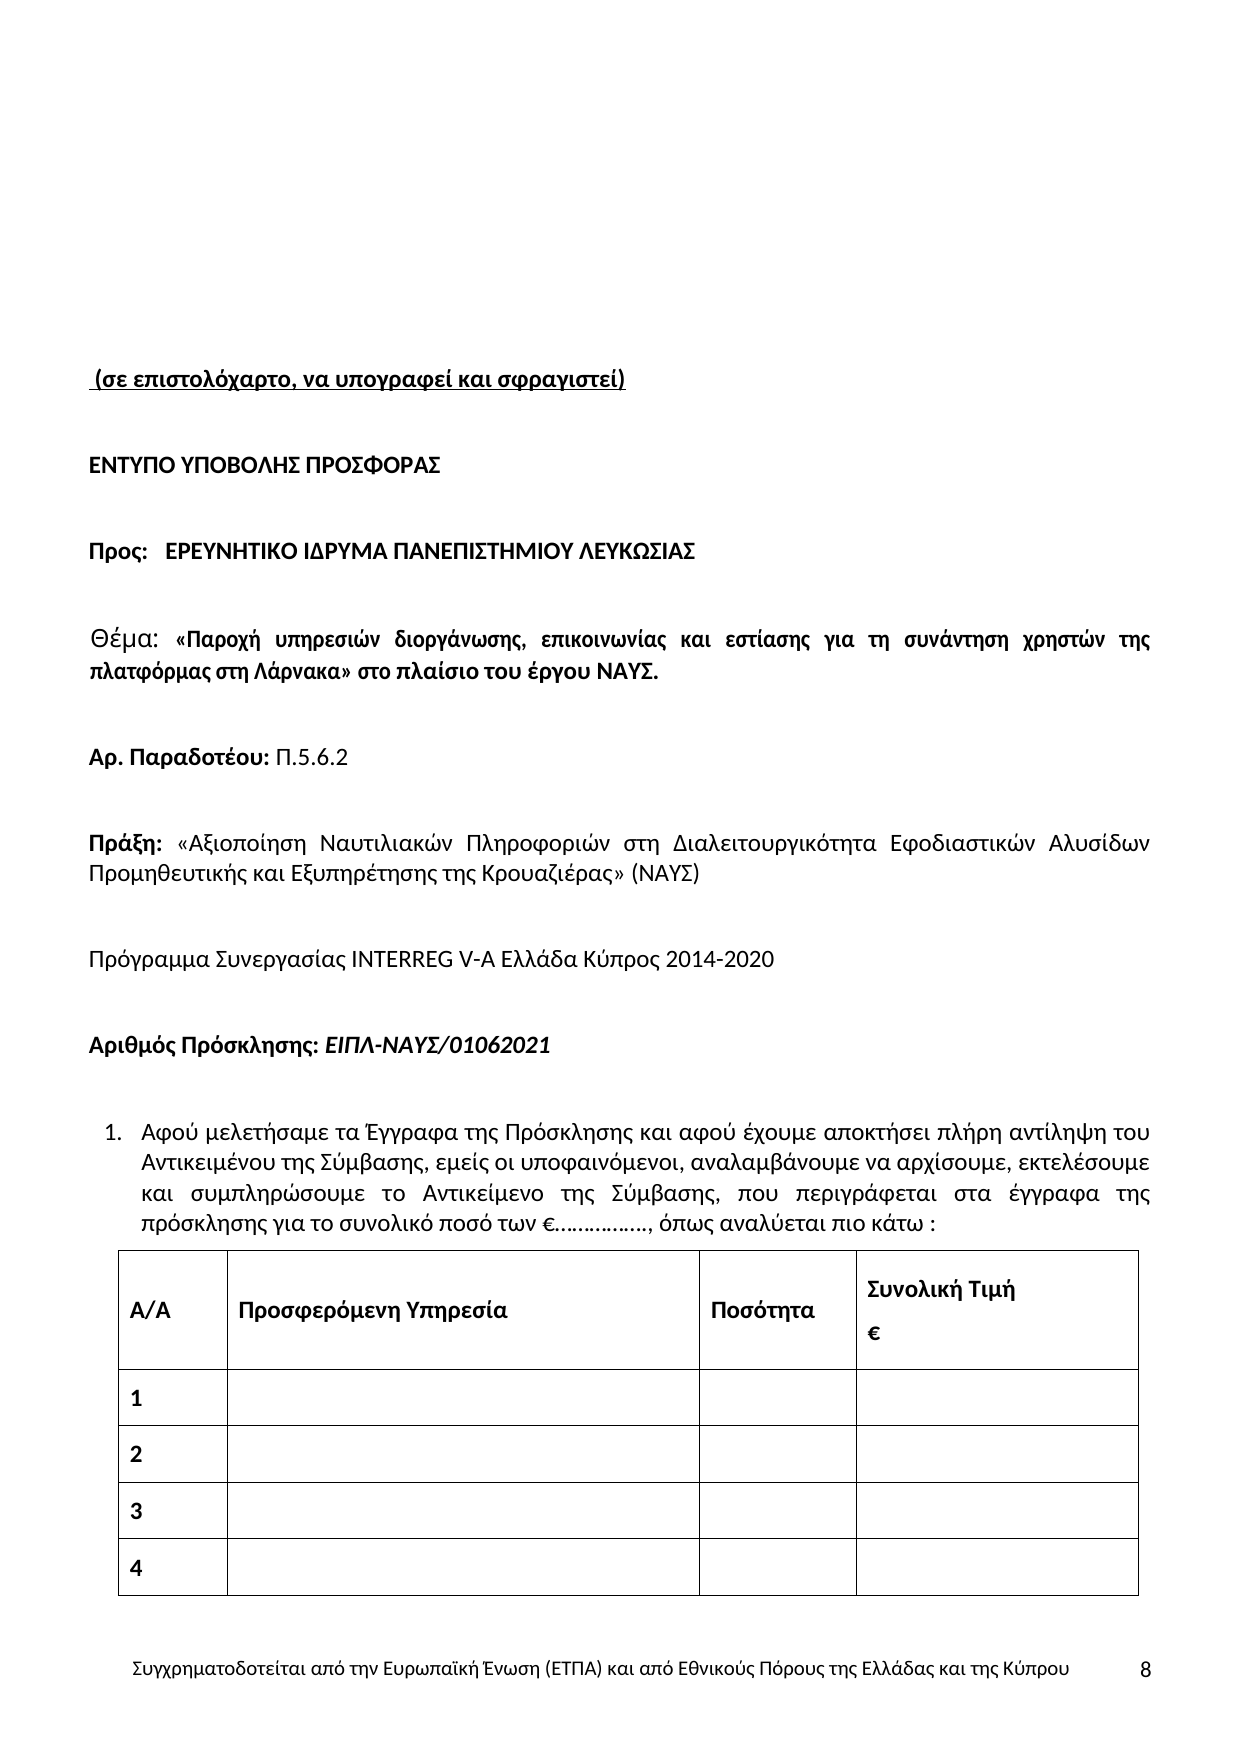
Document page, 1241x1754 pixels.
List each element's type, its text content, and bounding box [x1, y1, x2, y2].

text (σε επιστολόχαρτο, να υπογραφεί και σφραγιστεί) [89, 363, 1152, 393]
table_cell [857, 1426, 1138, 1482]
table_cell [700, 1539, 856, 1595]
table_cell [857, 1483, 1138, 1538]
text Αριθμός Πρόσκλησης: ΕΙΠΛ-ΝΑΥΣ/01062021 [89, 1030, 1152, 1060]
table_cell [700, 1370, 856, 1425]
table_cell [228, 1370, 699, 1425]
table_header Συνολική Τιμή € [857, 1251, 1138, 1368]
table_cell [228, 1539, 699, 1595]
subtitle Θέμα: «Παροχή υπηρεσιών διοργάνωσης, επικοινωνίας και εστίασης για τη συνάντηση χρηστών της πλατφόρμας στη Λάρνακα» στο πλαίσιο του έργου ΝΑΥΣ. [90, 621, 1152, 686]
table_cell [228, 1483, 699, 1538]
table_cell 1 [119, 1370, 227, 1425]
table_header Προσφερόμενη Υπηρεσία [228, 1251, 699, 1368]
table_header Α/Α [119, 1251, 227, 1368]
table_cell [700, 1483, 856, 1538]
text Πρόγραμμα Συνεργασίας INTERREG V-A Ελλάδα Κύπρος 2014-2020 [89, 944, 1152, 974]
text Αρ. Παραδοτέου: Π.5.6.2 [89, 741, 1152, 772]
table_cell [857, 1370, 1138, 1425]
table_cell 2 [119, 1426, 227, 1482]
text Πράξη: «Αξιοποίηση Ναυτιλιακών Πληροφοριών στη Διαλειτουργικότητα Εφοδιαστικών Αλυσίδων Προμηθευτικής και Εξυπηρέτησης της Κρουαζιέρας» (ΝΑΥΣ) [89, 827, 1152, 888]
table_cell [228, 1426, 699, 1482]
table_cell [700, 1426, 856, 1482]
text Προς: ΕΡΕΥΝΗΤΙΚΟ ΙΔΡΥΜΑ ΠΑΝΕΠΙΣΤΗΜΙΟΥ ΛΕΥΚΩΣΙΑΣ [89, 535, 1152, 565]
table_cell 3 [119, 1483, 227, 1538]
table_cell [857, 1539, 1138, 1595]
table_header Ποσότητα [700, 1251, 856, 1368]
table_cell 4 [119, 1539, 227, 1595]
list Αφού μελετήσαμε τα Έγγραφα της Πρόσκλησης και αφού έχουμε αποκτήσει πλήρη αντίληψη του Αντικειμένου της Σύμβασης, εμείς οι υποφαινόμενοι, αναλαμβάνουμε να αρχίσουμε, εκτελέσουμε και συμπληρώσουμε το Αντικείμενο της Σύμβασης, που περιγράφεται στα έγγραφα της πρόσκλησης για το συνολικό ποσό των €……………., όπως αναλύεται πιο κάτω : [103, 1116, 1152, 1238]
text ΕΝΤΥΠΟ ΥΠΟΒΟΛΗΣ ΠΡΟΣΦΟΡΑΣ [89, 449, 1152, 479]
